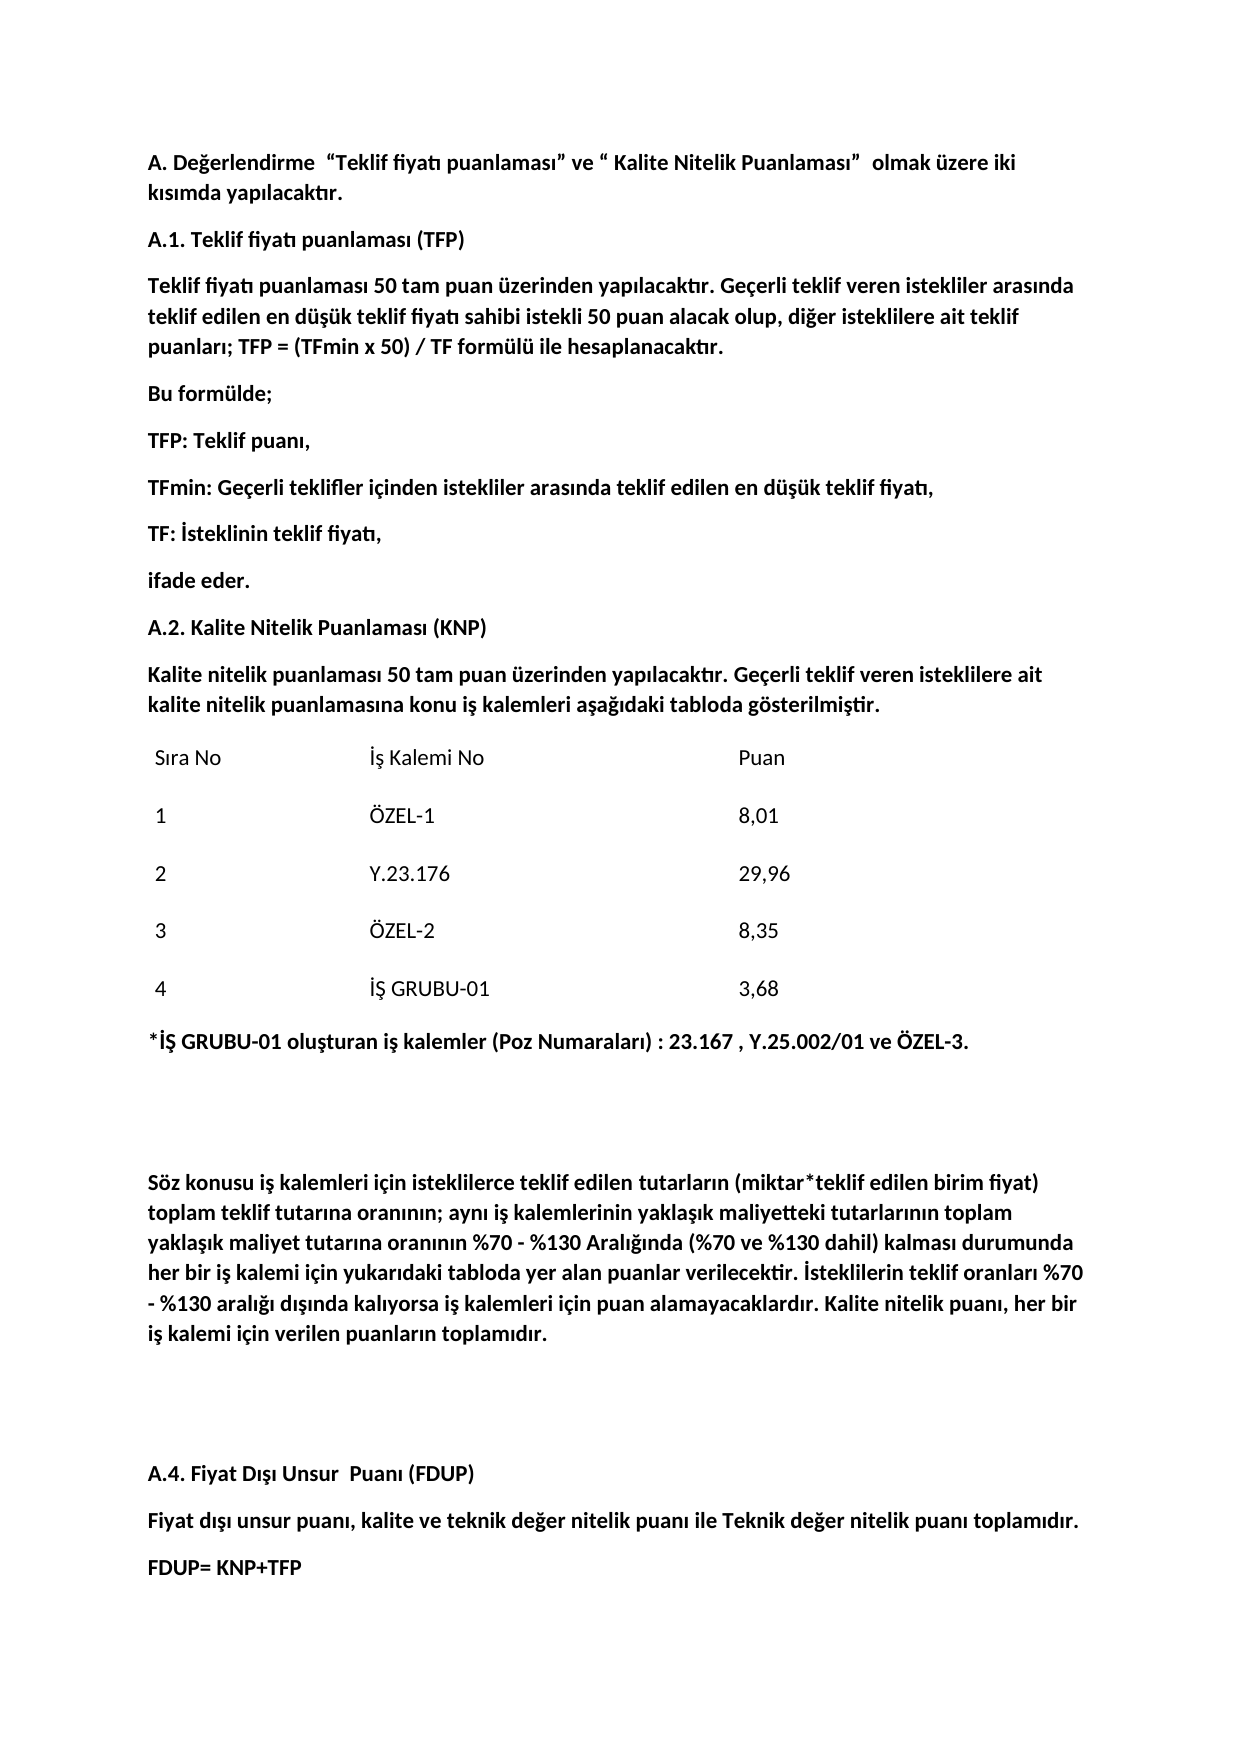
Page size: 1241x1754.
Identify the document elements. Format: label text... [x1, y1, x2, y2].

text A.4. Fiyat Dışı Unsur Puanı (FDUP) [148, 1459, 1093, 1488]
text TFmin: Geçerli teklifler içinden istekliler arasında teklif edilen en düşük teklif fiyatı, [148, 473, 1093, 501]
text ifade eder. [148, 566, 1093, 594]
table_cell 8,35 [733, 912, 929, 968]
text FDUP= KNP+TFP [148, 1553, 1093, 1581]
table_cell 1 [149, 797, 364, 853]
text Kalite nitelik puanlaması 50 tam puan üzerinden yapılacaktır. Geçerli teklif veren isteklilere ait kalite nitelik puanlamasına konu iş kalemleri aşağıdaki tabloda gösterilmiştir. [148, 660, 1093, 718]
text TF: İsteklinin teklif fiyatı, [148, 519, 1093, 547]
table_cell Y.23.176 [365, 854, 731, 910]
table_header Sıra No [149, 739, 364, 795]
text A.1. Teklif fiyatı puanlaması (TFP) [148, 225, 1093, 253]
text Teklif fiyatı puanlaması 50 tam puan üzerinden yapılacaktır. Geçerli teklif veren istekliler arasında teklif edilen en düşük teklif fiyatı sahibi istekli 50 puan alacak olup, diğer isteklilere ait teklif puanları; TFP = (TFmin x 50) / TF formülü ile hesaplanacaktır. [148, 272, 1093, 360]
text *İŞ GRUBU-01 oluşturan iş kalemler (Poz Numaraları) : 23.167 , Y.25.002/01 ve ÖZEL-3. [148, 1027, 1093, 1055]
table_cell 4 [149, 970, 364, 1026]
table_cell 8,01 [733, 797, 929, 853]
text Bu formülde; [148, 379, 1093, 407]
table_cell İŞ GRUBU-01 [365, 970, 731, 1026]
table_cell 29,96 [733, 854, 929, 910]
text A. Değerlendirme “Teklif fiyatı puanlaması” ve “ Kalite Nitelik Puanlaması” olmak üzere iki kısımda yapılacaktır. [148, 148, 1093, 206]
text A.2. Kalite Nitelik Puanlaması (KNP) [148, 613, 1093, 641]
table_cell 3 [149, 912, 364, 968]
table_cell ÖZEL-1 [365, 797, 731, 853]
text TFP: Teklif puanı, [148, 426, 1093, 454]
table_header Puan [733, 739, 929, 795]
table_cell 2 [149, 854, 364, 910]
table_header İş Kalemi No [365, 739, 731, 795]
table_cell ÖZEL-2 [365, 912, 731, 968]
text Söz konusu iş kalemleri için isteklilerce teklif edilen tutarların (miktar*teklif edilen birim fiyat) toplam teklif tutarına oranının; aynı iş kalemlerinin yaklaşık maliyetteki tutarlarının toplam yaklaşık maliyet tutarına oranının %70 - %130 Aralığında (%70 ve %130 dahil) kalması durumunda her bir iş kalemi için yukarıdaki tabloda yer alan puanlar verilecektir. İsteklilerin teklif oranları %70 - %130 aralığı dışında kalıyorsa iş kalemleri için puan alamayacaklardır. Kalite nitelik puanı, her bir iş kalemi için verilen puanların toplamıdır. [148, 1168, 1093, 1347]
table_cell 3,68 [733, 970, 929, 1026]
text Fiyat dışı unsur puanı, kalite ve teknik değer nitelik puanı ile Teknik değer nitelik puanı toplamıdır. [148, 1506, 1093, 1534]
